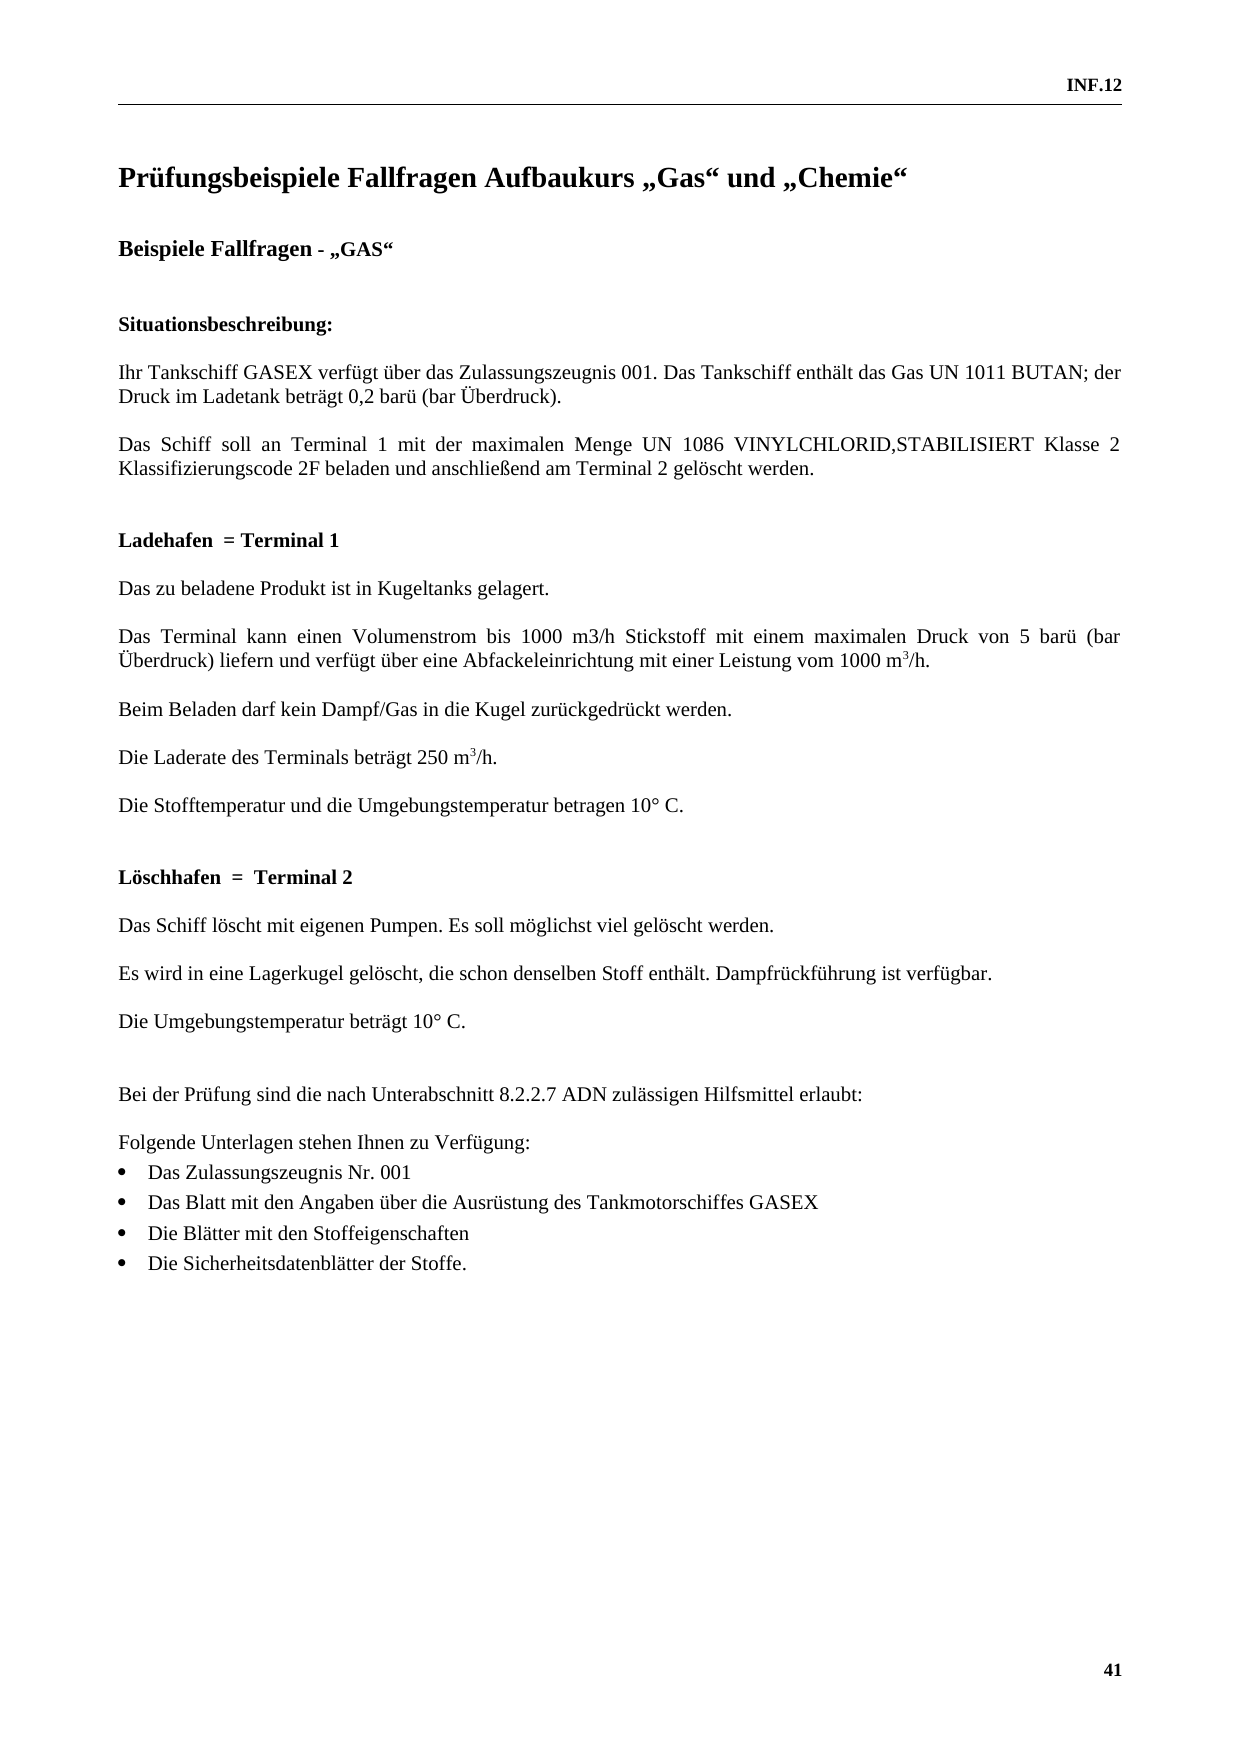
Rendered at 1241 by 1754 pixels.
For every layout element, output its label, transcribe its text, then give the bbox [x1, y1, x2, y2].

text Löschhafen = Terminal 2 [118, 865, 1122, 889]
text Ladehafen = Terminal 1 [118, 528, 1122, 552]
text Folgende Unterlagen stehen Ihnen zu Verfügung: [118, 1130, 1122, 1154]
text Das Blatt mit den Angaben über die Ausrüstung des Tankmotorschiffes GASEX [118, 1190, 1240, 1214]
text Ihr Tankschiff GASEX verfügt über das Zulassungszeugnis 001. Das Tankschiff enthält das Gas UN 1011 BUTAN; der Druck im Ladetank beträgt 0,2 barü (bar Überdruck). [118, 360, 1122, 408]
text Die Umgebungstemperatur beträgt 10° C. [118, 1009, 1122, 1033]
text Prüfungsbeispiele Fallfragen Aufbaukurs „Gas“ und „Chemie“ [118, 160, 1122, 194]
text Die Blätter mit den Stoffeigenschaften [118, 1221, 1240, 1245]
text Es wird in eine Lagerkugel gelöscht, die schon denselben Stoff enthält. Dampfrückführung ist verfügbar. [118, 961, 1122, 985]
text Die Stofftemperatur und die Umgebungstemperatur betragen 10° C. [118, 793, 1122, 817]
text Beispiele Fallfragen - „GAS“ [118, 231, 1004, 262]
text Beim Beladen darf kein Dampf/Gas in die Kugel zurückgedrückt werden. [118, 697, 1122, 721]
text Das Schiff löscht mit eigenen Pumpen. Es soll möglichst viel gelöscht werden. [118, 913, 1122, 937]
text Das Schiff soll an Terminal 1 mit der maximalen Menge UN 1086 VINYLCHLORID,STABILISIERT Klasse 2 Klassifizierungscode beladen und anschließend am Terminal 2 gelöscht werden. [118, 432, 1122, 480]
text Situationsbeschreibung: [118, 312, 1122, 336]
text Das Zulassungszeugnis Nr. 001 [118, 1160, 1240, 1184]
text Bei der Prüfung sind die nach Unterabschnitt 8.2.2.7 ADN zulässigen Hilfsmittel erlaubt: [118, 1082, 1122, 1106]
text Die Laderate des Terminals beträgt 250 m3/h. [118, 745, 1122, 769]
text Das Terminal kann einen Volumenstrom bis 1000 m3/h Stickstoff mit einem maximalen Druck von 5 barü (bar Überdruck) liefern und verfügt über eine Abfackeleinrichtung mit einer Leistung vom 1000 m3/h. [118, 624, 1122, 672]
text Die Sicherheitsdatenblätter der Stoffe. [118, 1251, 1240, 1275]
text Das zu beladene Produkt ist in Kugeltanks gelagert. [118, 576, 1122, 600]
